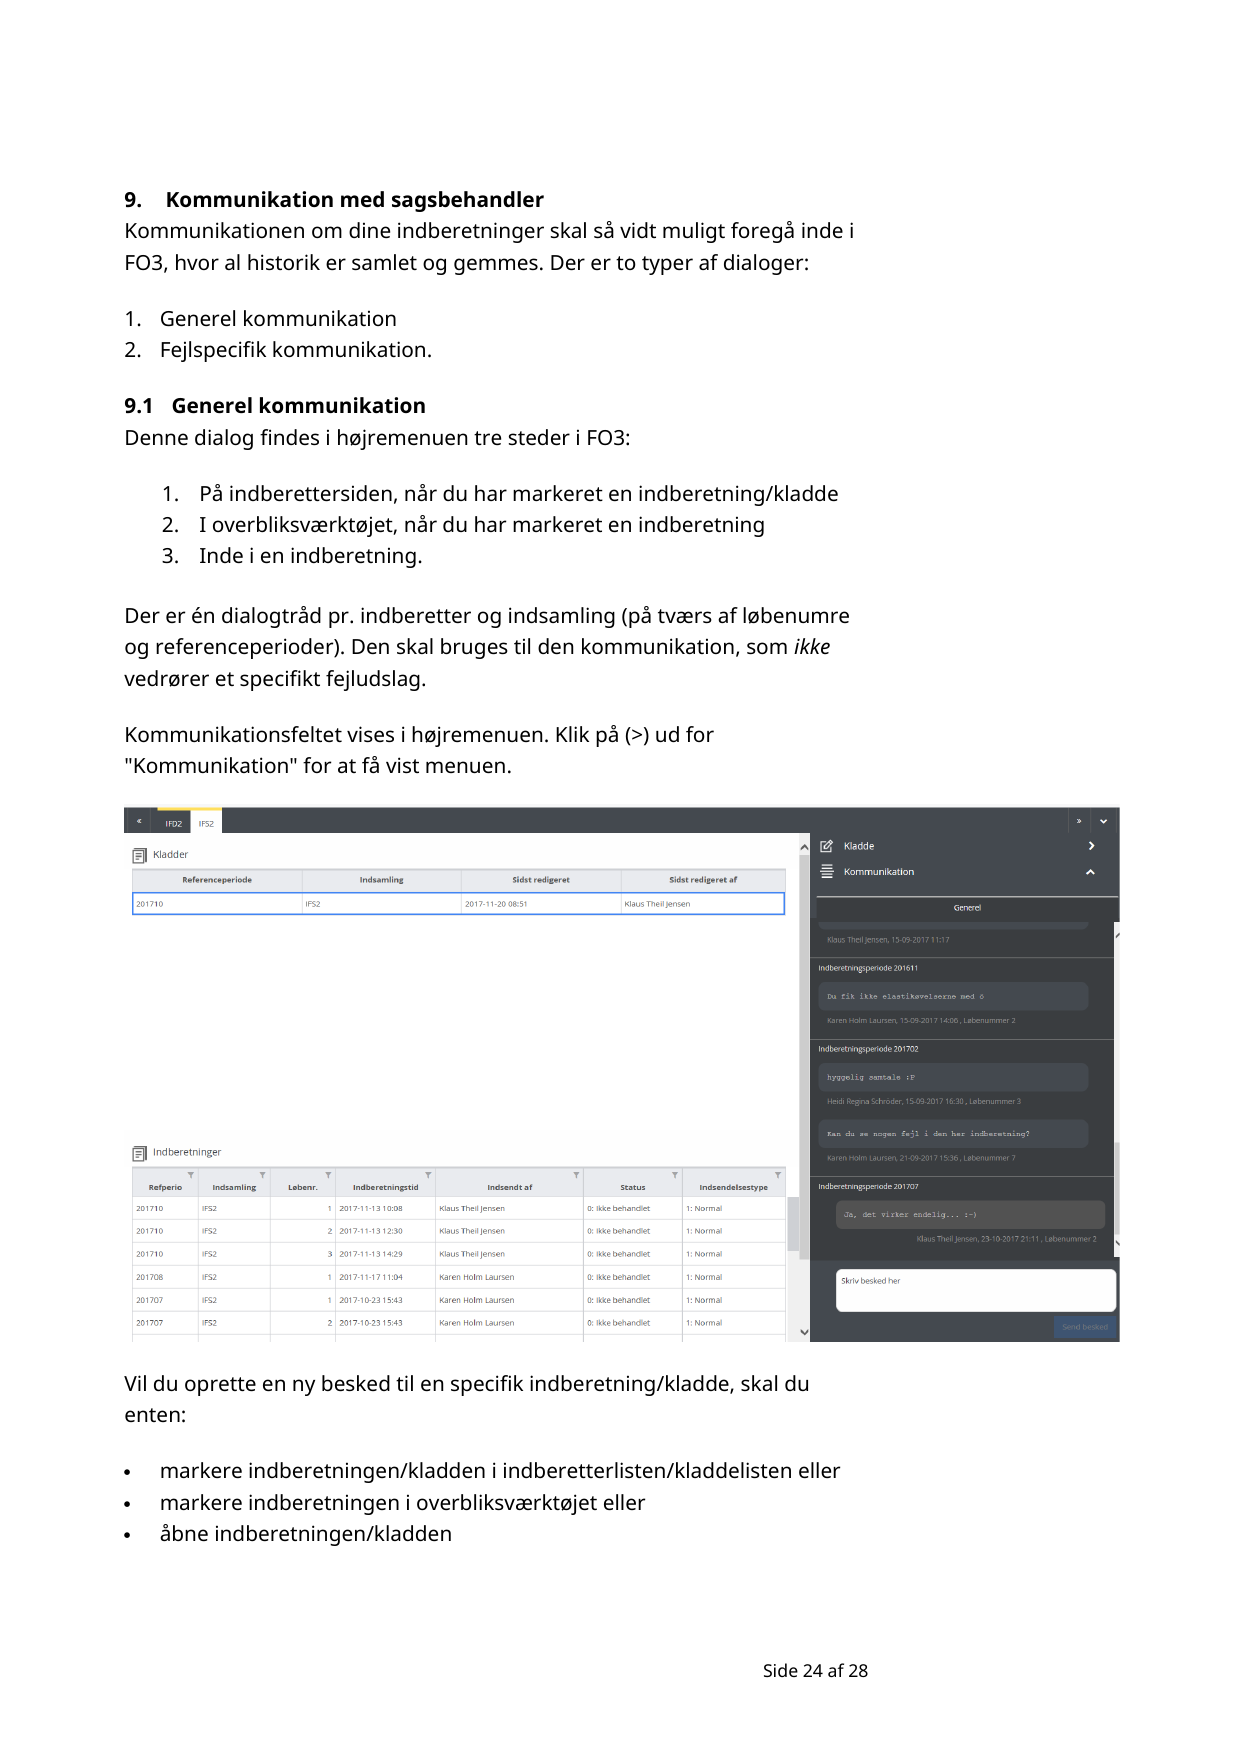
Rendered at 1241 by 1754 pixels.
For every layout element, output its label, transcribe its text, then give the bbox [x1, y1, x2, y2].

list åbne indberetningen/kladden [124, 1516, 868, 1548]
text Denne dialog findes i højremenuen tre steder i FO3: [124, 420, 868, 451]
list På indberettersiden, når du har markeret en indberetning/kladde [162, 476, 868, 507]
picture [124, 804, 1120, 1342]
list markere indberetningen/kladden i indberetterlisten/kladdelisten eller [124, 1454, 868, 1485]
text Der er én dialogtråd pr. indberetter og indsamling (på tværs af løbenumre og referenceperioder). Den skal bruges til den kommunikation, som ikke vedrører et specifikt fejludslag. [124, 598, 868, 692]
list Fejlspecifik kommunikation. [124, 332, 868, 364]
list I overbliksværktøjet, når du har markeret en indberetning [162, 507, 868, 539]
list markere indberetningen i overbliksværktøjet eller [124, 1485, 868, 1516]
list Generel kommunikation [124, 301, 868, 332]
text Vil du oprette en ny besked til en specifik indberetning/kladde, skal du enten: [124, 1366, 868, 1429]
text Kommunikationen om dine indberetninger skal så vidt muligt foregå inde i FO3, hvor al historik er samlet og gemmes. Der er to typer af dialoger: [124, 214, 868, 276]
subtitle Kommunikation med sagsbehandler [124, 182, 868, 214]
text Kommunikationsfeltet vises i højremenuen. Klik på (>) ud for "Kommunikation" for at få vist menuen. [124, 717, 868, 779]
list Inde i en indberetning. [162, 539, 868, 570]
subtitle Generel kommunikation [124, 389, 868, 420]
